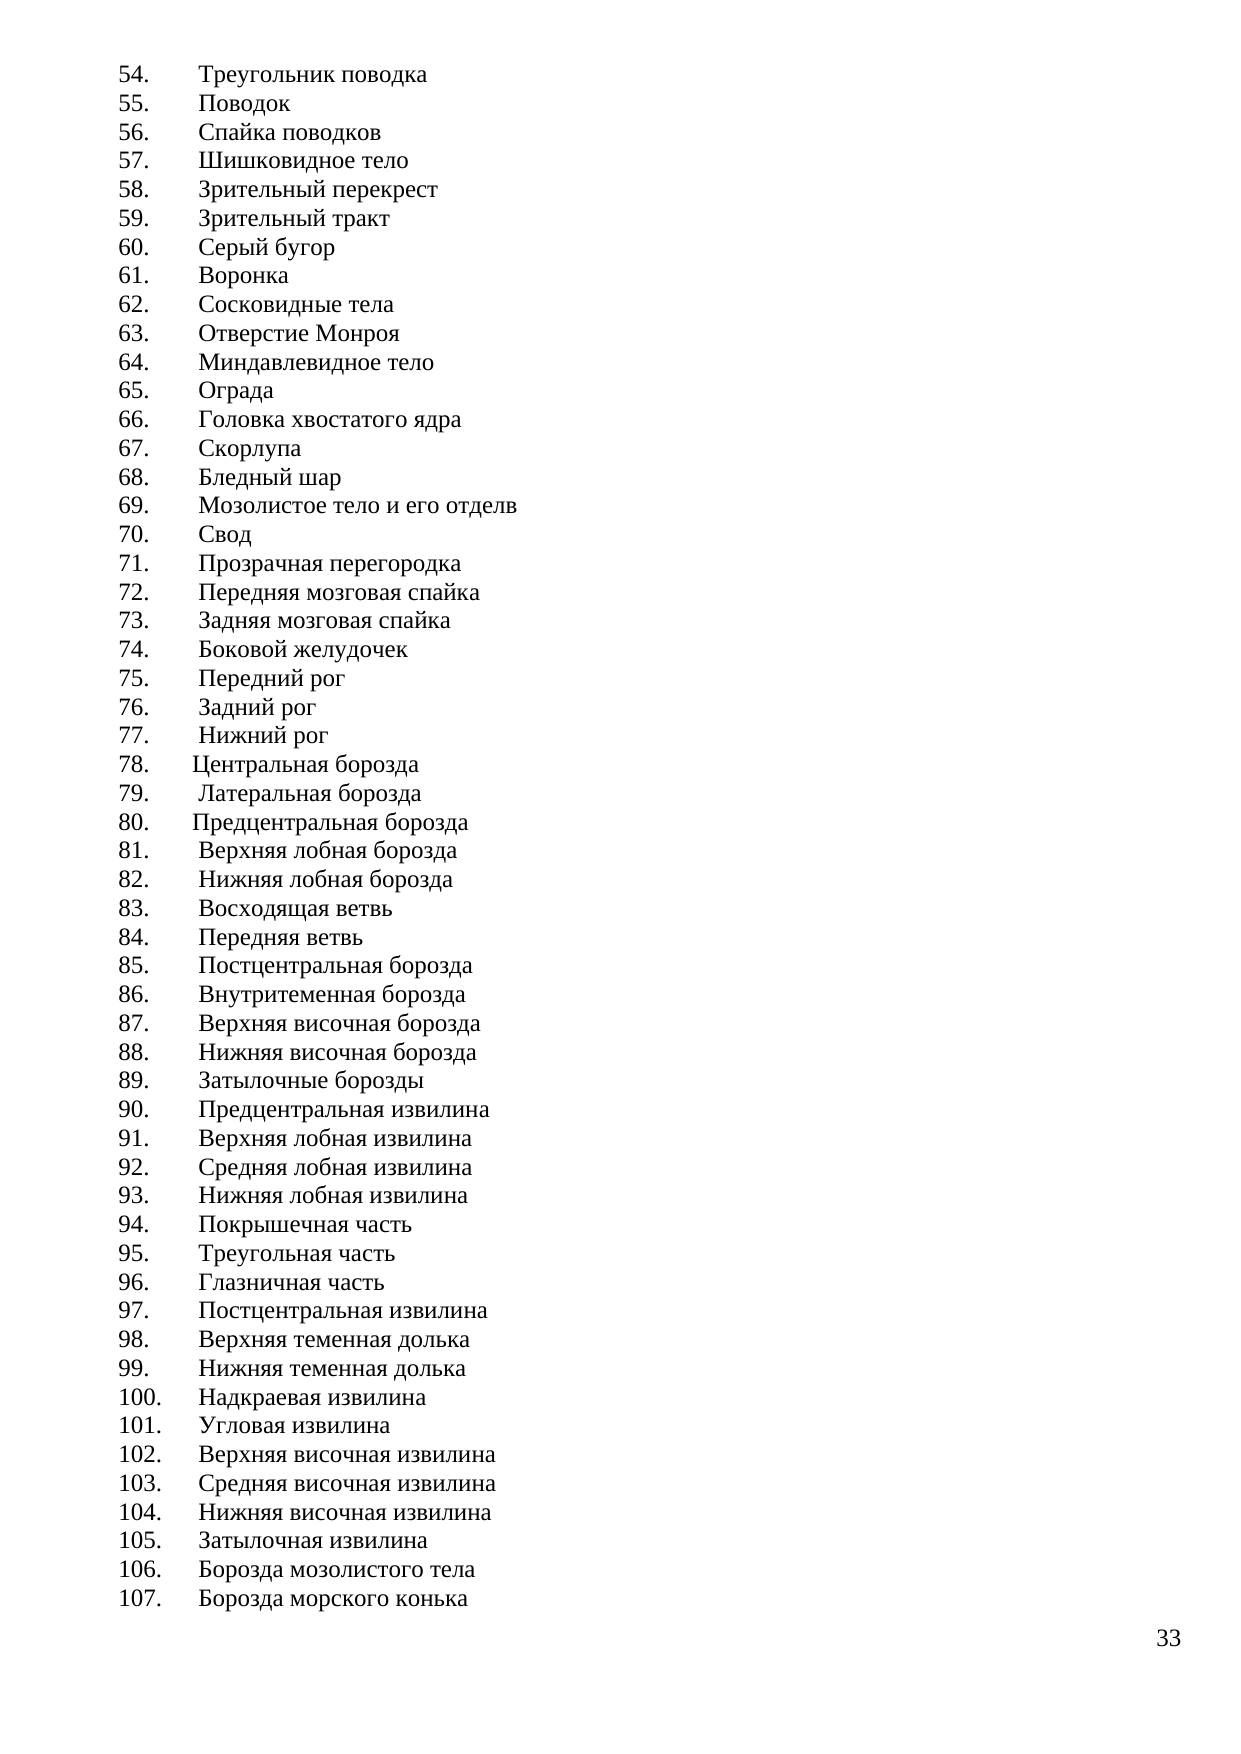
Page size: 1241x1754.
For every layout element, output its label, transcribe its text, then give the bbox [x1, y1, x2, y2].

list Верхняя теменная долька [118, 1324, 1181, 1353]
list Восходящая ветвь [118, 893, 1181, 922]
list Миндавлевидное тело [118, 347, 1181, 375]
list Борозда морского конька [118, 1583, 1181, 1612]
list Предцентральная борозда [118, 807, 1181, 835]
list Отверстие Монроя [118, 318, 1181, 347]
list Скорлупа [118, 433, 1181, 462]
list Верхняя лобная борозда [118, 835, 1181, 864]
list Мозолистое тело и его отделв [118, 490, 1181, 519]
list Передний рог [118, 663, 1181, 692]
list Внутритеменная борозда [118, 979, 1181, 1008]
list Серый бугор [118, 232, 1181, 260]
list Задний рог [118, 692, 1181, 720]
list Задняя мозговая спайка [118, 605, 1181, 634]
list Средняя височная извилина [118, 1468, 1181, 1497]
list Треугольная часть [118, 1238, 1181, 1267]
list Воронка [118, 260, 1181, 289]
list Нижняя лобная борозда [118, 864, 1181, 893]
list Верхняя височная извилина [118, 1439, 1181, 1468]
list Предцентральная извилина [118, 1094, 1181, 1123]
list Верхняя лобная извилина [118, 1123, 1181, 1152]
list Зрительный перекрест [118, 174, 1181, 203]
list Передняя ветвь [118, 922, 1181, 950]
list Борозда мозолистого тела [118, 1554, 1181, 1583]
list Бледный шар [118, 462, 1181, 490]
list Глазничная часть [118, 1267, 1181, 1295]
list Нижняя лобная извилина [118, 1180, 1181, 1209]
list Латеральная борозда [118, 778, 1181, 807]
list Нижняя теменная долька [118, 1353, 1181, 1382]
list Боковой желудочек [118, 634, 1181, 663]
list Постцентральная борозда [118, 950, 1181, 979]
list Поводок [118, 88, 1181, 117]
list Средняя лобная извилина [118, 1152, 1181, 1180]
list Затылочные борозды [118, 1065, 1181, 1094]
list Ограда [118, 375, 1181, 404]
list Угловая извилина [118, 1410, 1181, 1439]
list Сосковидные тела [118, 289, 1181, 318]
list Нижняя височная извилина [118, 1497, 1181, 1525]
list Передняя мозговая спайка [118, 577, 1181, 605]
list Покрышечная часть [118, 1209, 1181, 1238]
list Затылочная извилина [118, 1525, 1181, 1554]
list Нижняя височная борозда [118, 1037, 1181, 1065]
list Зрительный тракт [118, 203, 1181, 232]
list Треугольник поводка [118, 59, 1181, 88]
list Нижний рог [118, 720, 1181, 749]
list Прозрачная перегородка [118, 548, 1181, 577]
list Центральная борозда [118, 749, 1181, 778]
list Спайка поводков [118, 117, 1181, 145]
list Шишковидное тело [118, 145, 1181, 174]
list Головка хвостатого ядра [118, 404, 1181, 433]
list Надкраевая извилина [118, 1382, 1181, 1410]
list Верхняя височная борозда [118, 1008, 1181, 1037]
list Свод [118, 519, 1181, 548]
list Постцентральная извилина [118, 1295, 1181, 1324]
